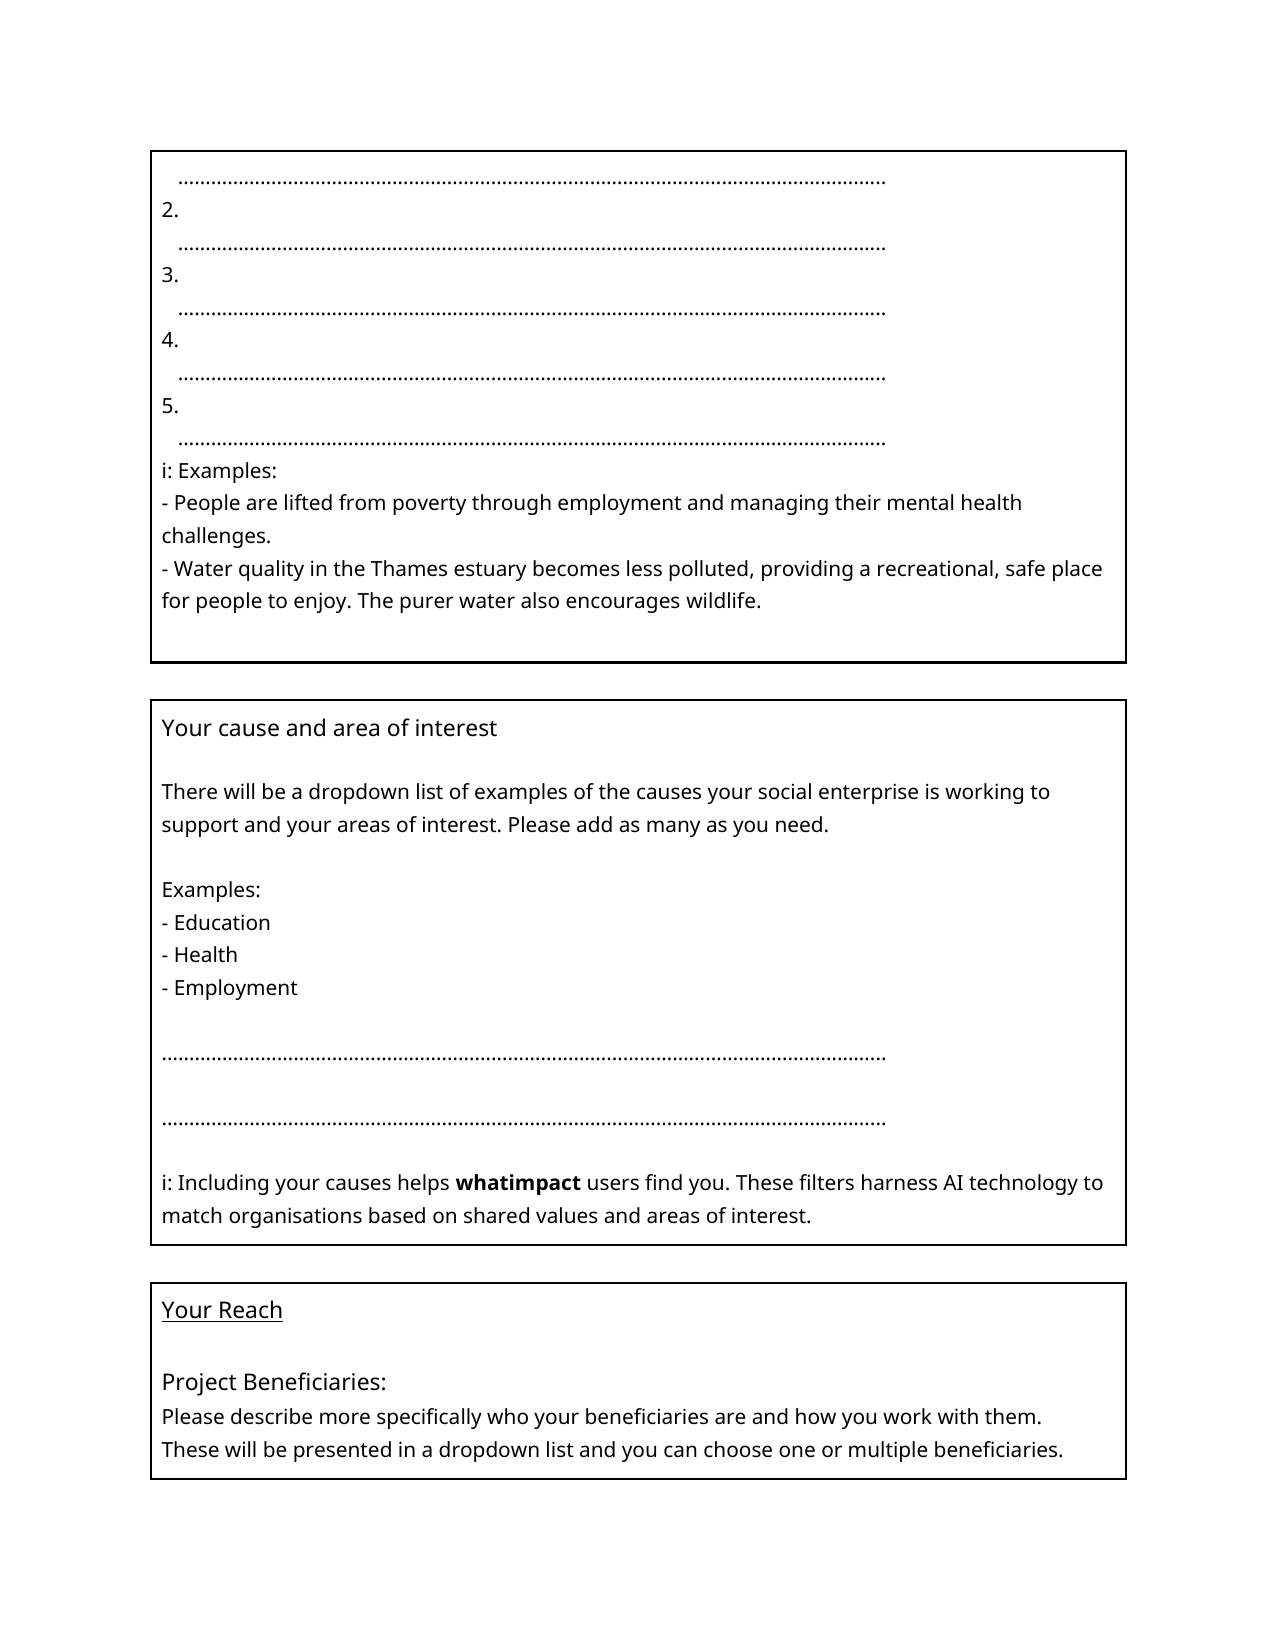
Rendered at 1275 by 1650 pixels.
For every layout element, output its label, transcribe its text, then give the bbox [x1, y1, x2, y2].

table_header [152, 152, 1125, 661]
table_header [152, 1284, 1125, 1477]
table_header Your cause and area of interest There will be a dropdown list of examples of the causes your social enterprise is working to support and your areas of interest. Please add as many as you need. Examples: - Education - Health - Employment …………………………………………………………………………………………………………………... …………………………………………………………………………………………………………………... i: Including your causes helps whatimpact users find you. These filters harness AI technology to match organisations based on shared values and areas of interest. [152, 701, 1125, 1244]
